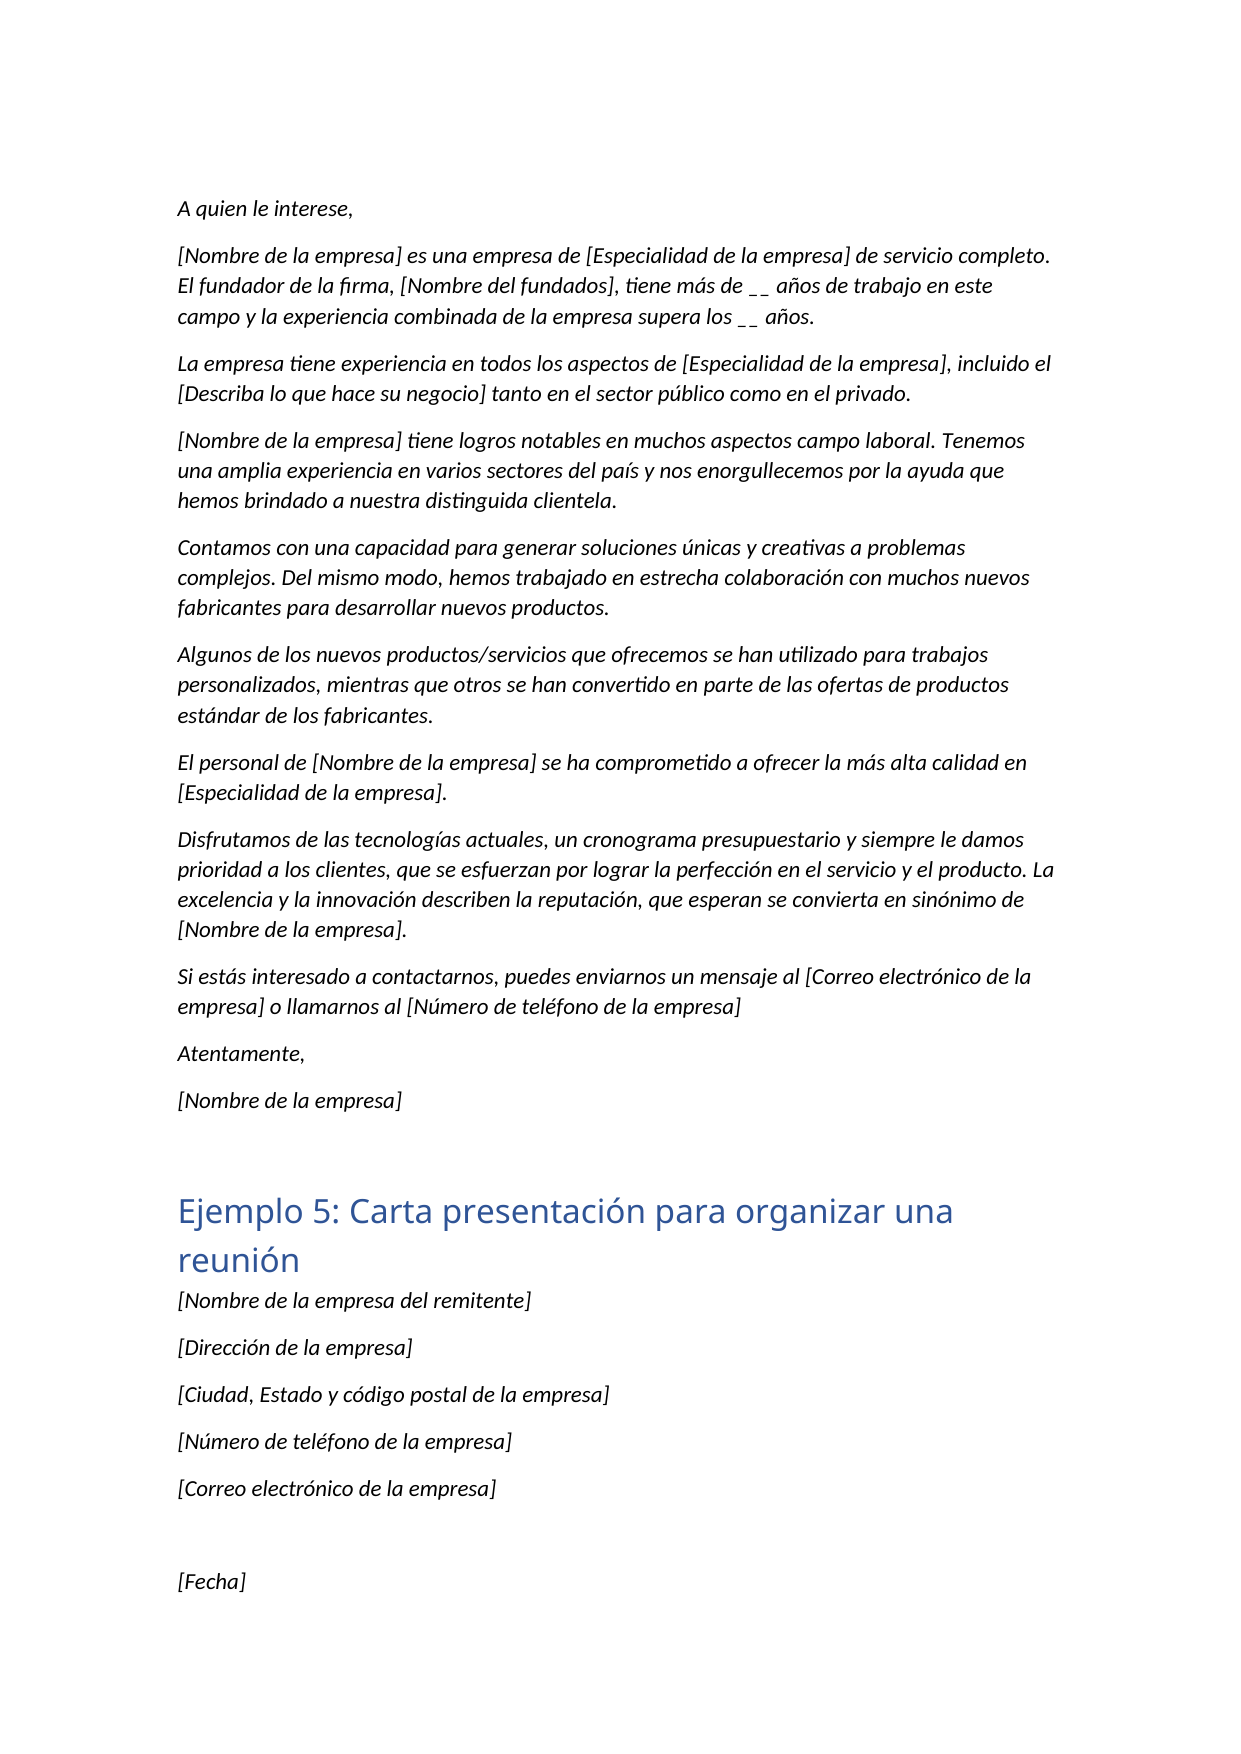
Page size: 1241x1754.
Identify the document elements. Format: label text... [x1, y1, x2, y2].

text [Número de teléfono de la empresa] [177, 1427, 1063, 1455]
text [Correo electrónico de la empresa] [177, 1474, 1063, 1502]
text Disfrutamos de las tecnologías actuales, un cronograma presupuestario y siempre le damos prioridad a los clientes, que se esfuerzan por lograr la perfección en el servicio y el producto. La excelencia y la innovación describen la reputación, que esperan se convierta en sinónimo de [Nombre de la empresa]. [177, 825, 1063, 943]
text El personal de [Nombre de la empresa] se ha comprometido a ofrecer la más alta calidad en [Especialidad de la empresa]. [177, 748, 1063, 806]
text Algunos de los nuevos productos/servicios que ofrecemos se han utilizado para trabajos personalizados, mientras que otros se han convertido en parte de las ofertas de productos estándar de los fabricantes. [177, 640, 1063, 729]
text Si estás interesado a contactarnos, puedes enviarnos un mensaje al [Correo electrónico de la empresa] o llamarnos al [Número de teléfono de la empresa] [177, 962, 1063, 1020]
text [Nombre de la empresa] [177, 1086, 1063, 1114]
text A quien le interese, [177, 194, 1063, 222]
text [Nombre de la empresa] tiene logros notables en muchos aspectos campo laboral. Tenemos una amplia experiencia en varios sectores del país y nos enorgullecemos por la ayuda que hemos brindado a nuestra distinguida clientela. [177, 426, 1063, 514]
text [Dirección de la empresa] [177, 1333, 1063, 1361]
text La empresa tiene experiencia en todos los aspectos de [Especialidad de la empresa], incluido el [Describa lo que hace su negocio] tanto en el sector público como en el privado. [177, 349, 1063, 407]
text [Nombre de la empresa del remitente] [177, 1286, 1063, 1314]
text [Fecha] [177, 1567, 1063, 1595]
text Atentamente, [177, 1039, 1063, 1067]
subtitle Ejemplo 5: Carta presentación para organizar una reunión [177, 1188, 1063, 1283]
text Contamos con una capacidad para generar soluciones únicas y creativas a problemas complejos. Del mismo modo, hemos trabajado en estrecha colaboración con muchos nuevos fabricantes para desarrollar nuevos productos. [177, 533, 1063, 621]
text [Nombre de la empresa] es una empresa de [Especialidad de la empresa] de servicio completo. El fundador de la firma, [Nombre del fundados], tiene más de __ años de trabajo en este campo y la experiencia combinada de la empresa supera los __ años. [177, 241, 1063, 330]
text [Ciudad, Estado y código postal de la empresa] [177, 1380, 1063, 1408]
